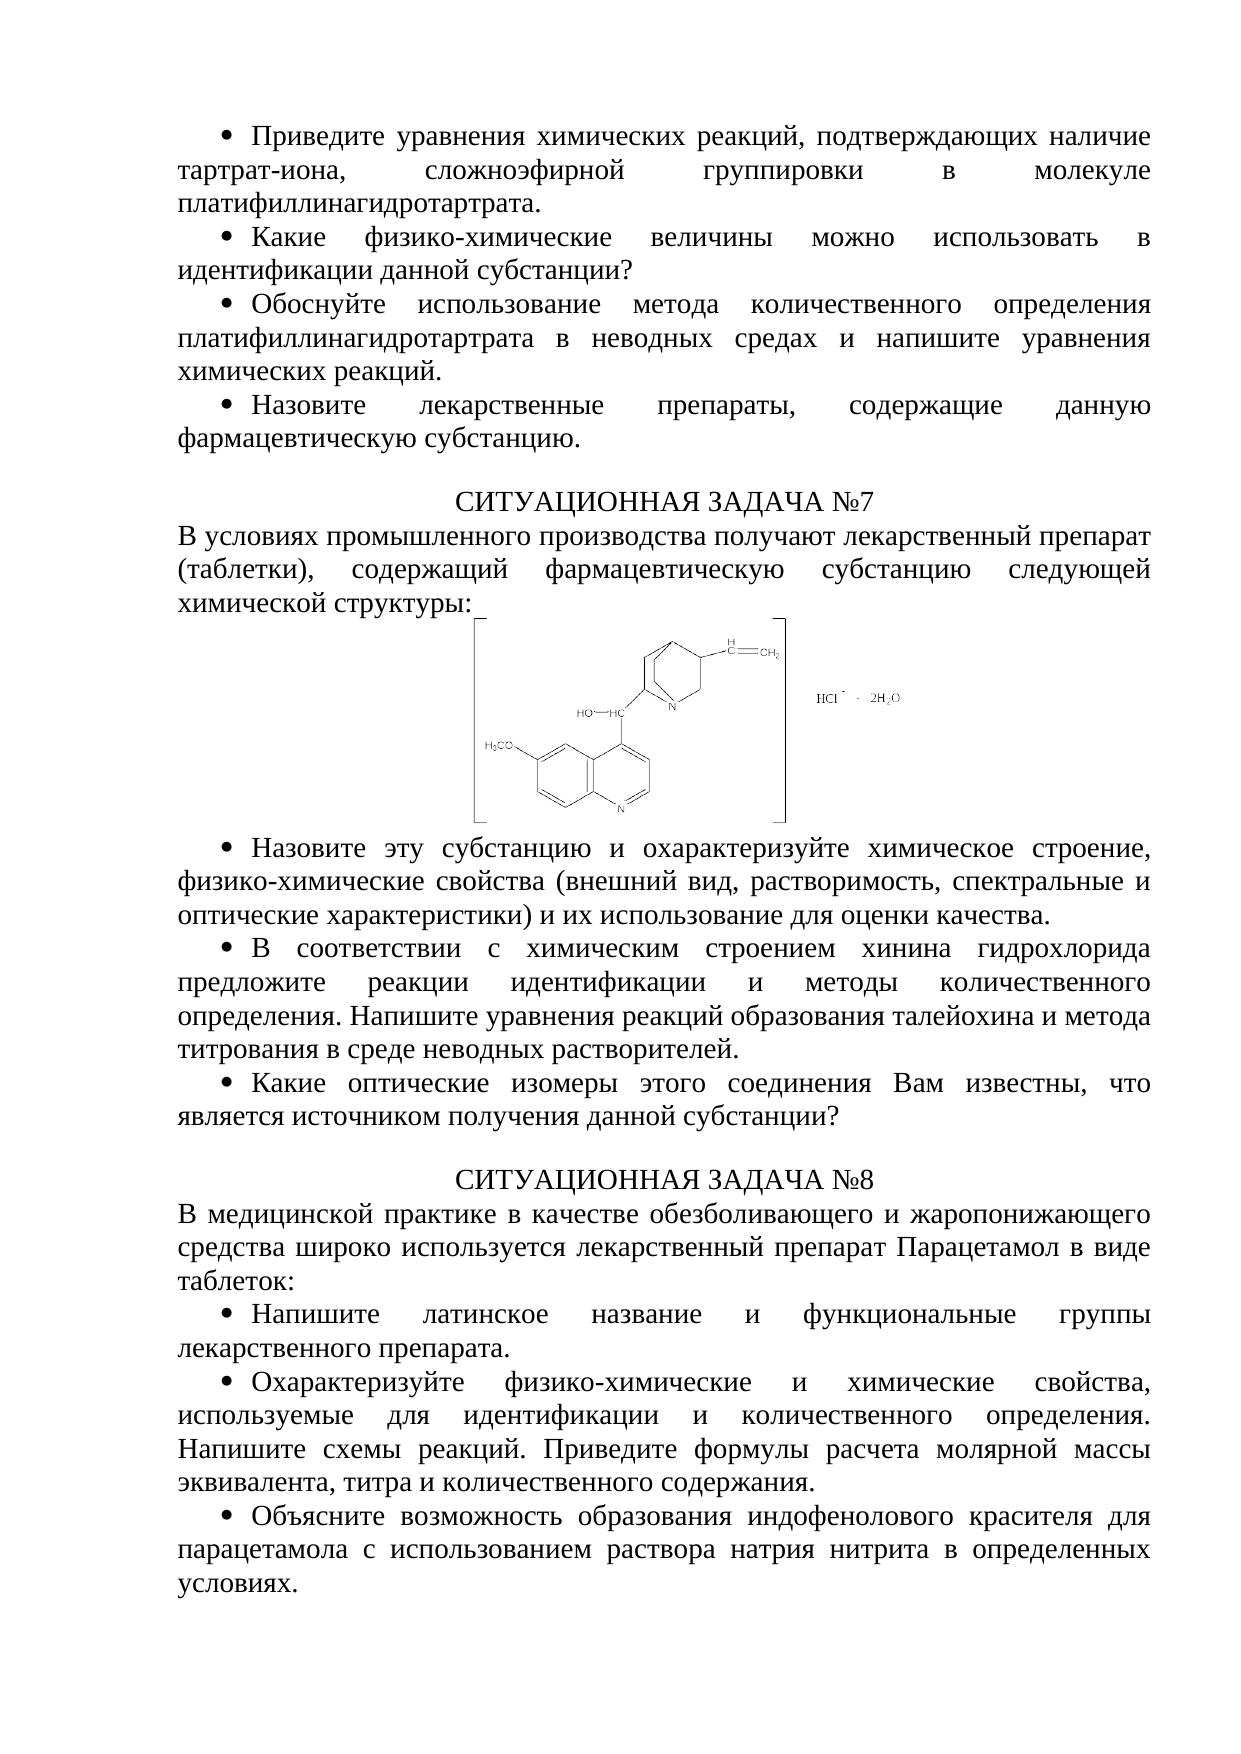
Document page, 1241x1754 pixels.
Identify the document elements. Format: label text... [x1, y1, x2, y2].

list Напишите латинское название и функциональные группы лекарственного препарата. [177, 1297, 1152, 1364]
list Какие оптические изомеры этого соединения Вам известны, что является источником получения данной субстанции? [177, 1065, 1152, 1132]
list Охарактеризуйте физико-химические и химические свойства, используемые для идентификации и количественного определения. Напишите схемы реакций. Приведите формулы расчета молярной массы эквивалента, титра и количественного содержания. [177, 1364, 1152, 1498]
list СИТУАЦИОННАЯ ЗАДАЧА №8 [177, 1162, 1152, 1196]
list В медицинской практике в качестве обезболивающего и жаропонижающего средства широко используется лекарственный препарат Парацетамол в виде таблеток: [177, 1196, 1152, 1297]
list Какие физико-химические величины можно использовать в идентификации данной субстанции? [177, 219, 1152, 286]
list Приведите уравнения химических реакций, подтверждающих наличие тартрат-иона, сложноэфирной группировки в молекуле платифиллинагидротартрата. [177, 118, 1152, 219]
list В условиях промышленного производства получают лекарственный препарат (таблетки), содержащий фармацевтическую субстанцию следующей химической структуры: [177, 518, 1152, 619]
list Назовите лекарственные препараты, содержащие данную фармацевтическую субстанцию. [177, 387, 1152, 454]
list Назовите эту субстанцию и охарактеризуйте химическое строение, физико-химические свойства (внешний вид, растворимость, спектральные и оптические характеристики) и их использование для оценки качества. [177, 830, 1152, 930]
list СИТУАЦИОННАЯ ЗАДАЧА №7 [177, 484, 1152, 518]
list Объясните возможность образования индофенолового красителя для парацетамола с использованием раствора натрия нитрита в определенных условиях. [177, 1498, 1152, 1599]
list Обоснуйте использование метода количественного определения платифиллинагидротартрата в неводных средах и напишите уравнения химических реакций. [177, 286, 1152, 387]
list В соответствии с химическим строением хинина гидрохлорида предложите реакции идентификации и методы количественного определения. Напишите уравнения реакций образования талейохина и метода титрования в среде неводных растворителей. [177, 930, 1152, 1065]
